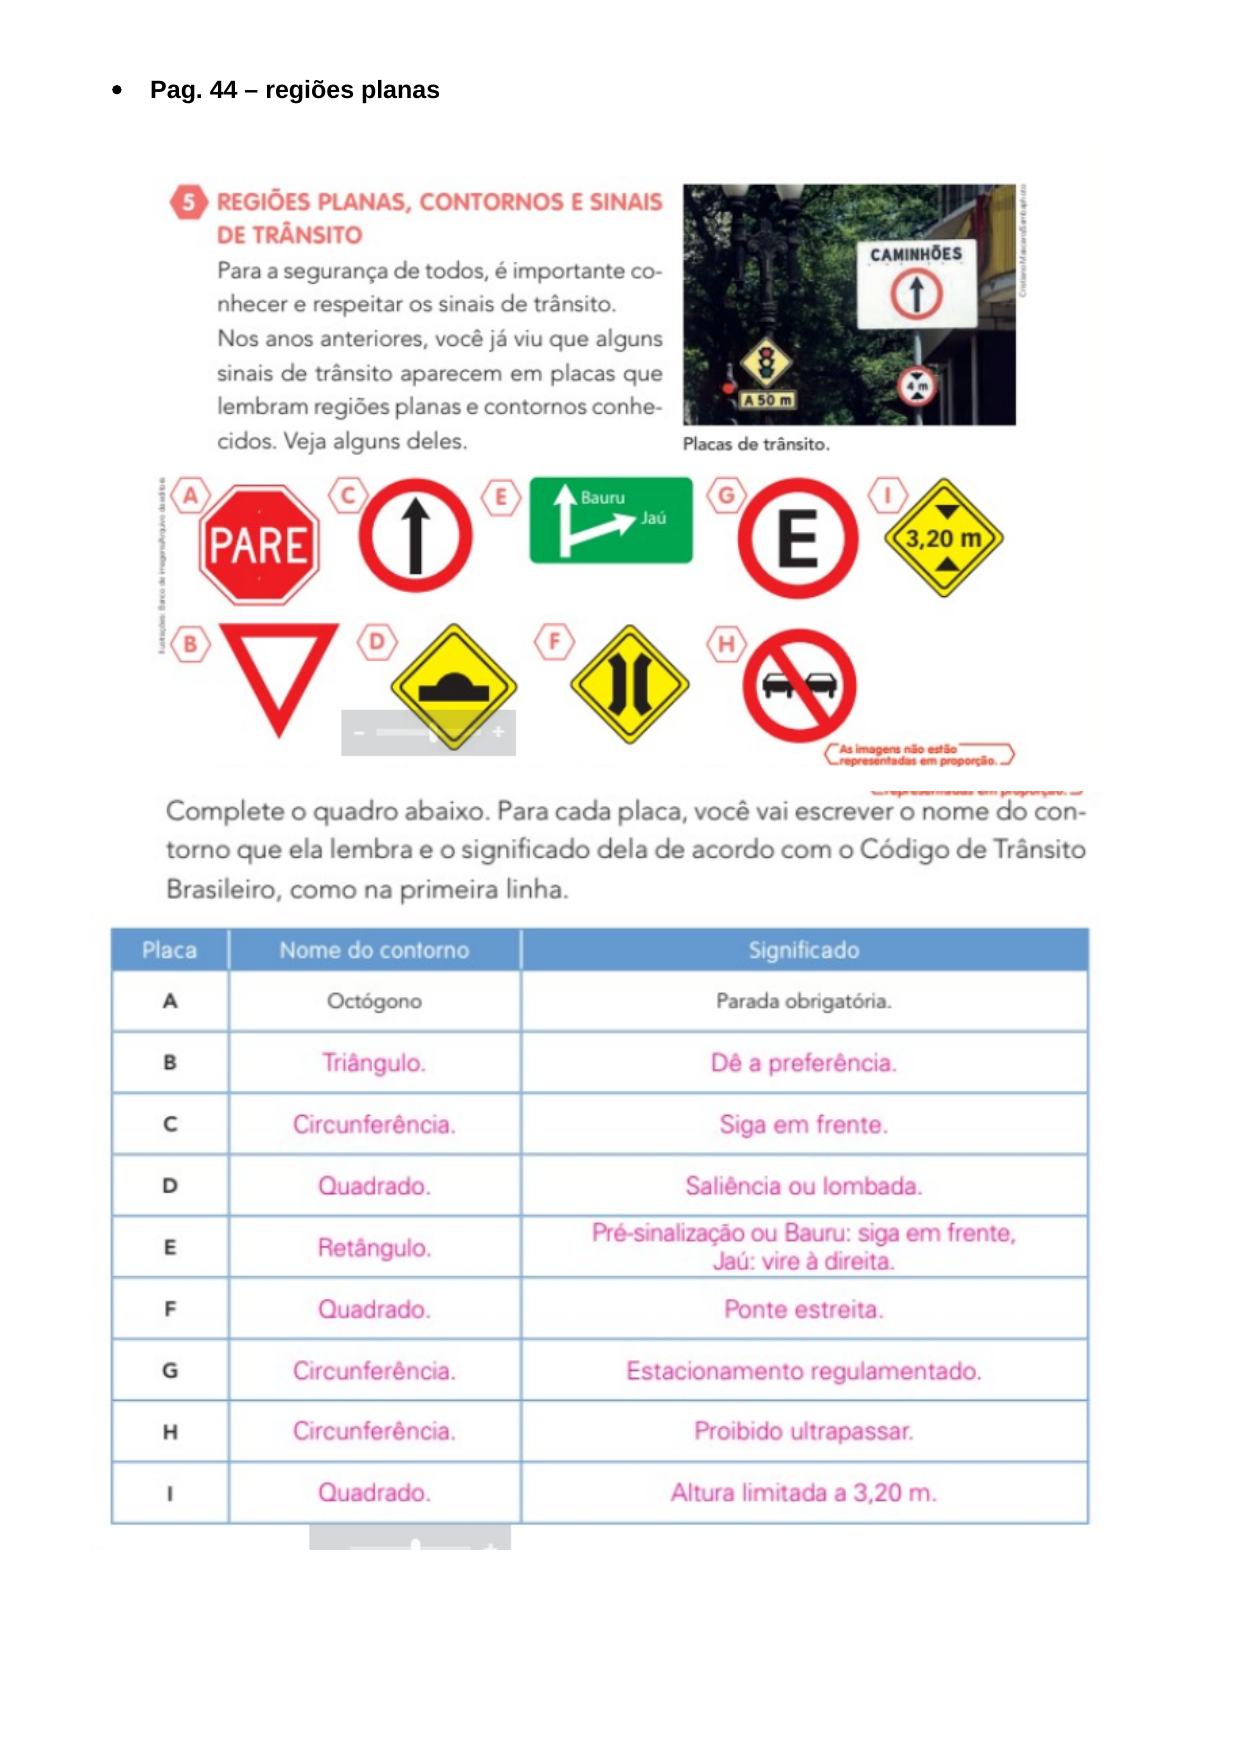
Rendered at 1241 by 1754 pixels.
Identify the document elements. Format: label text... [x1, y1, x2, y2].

picture [141, 128, 1099, 767]
list Pag. 44 – regiões planas [112, 75, 1165, 104]
picture [89, 791, 1151, 1550]
